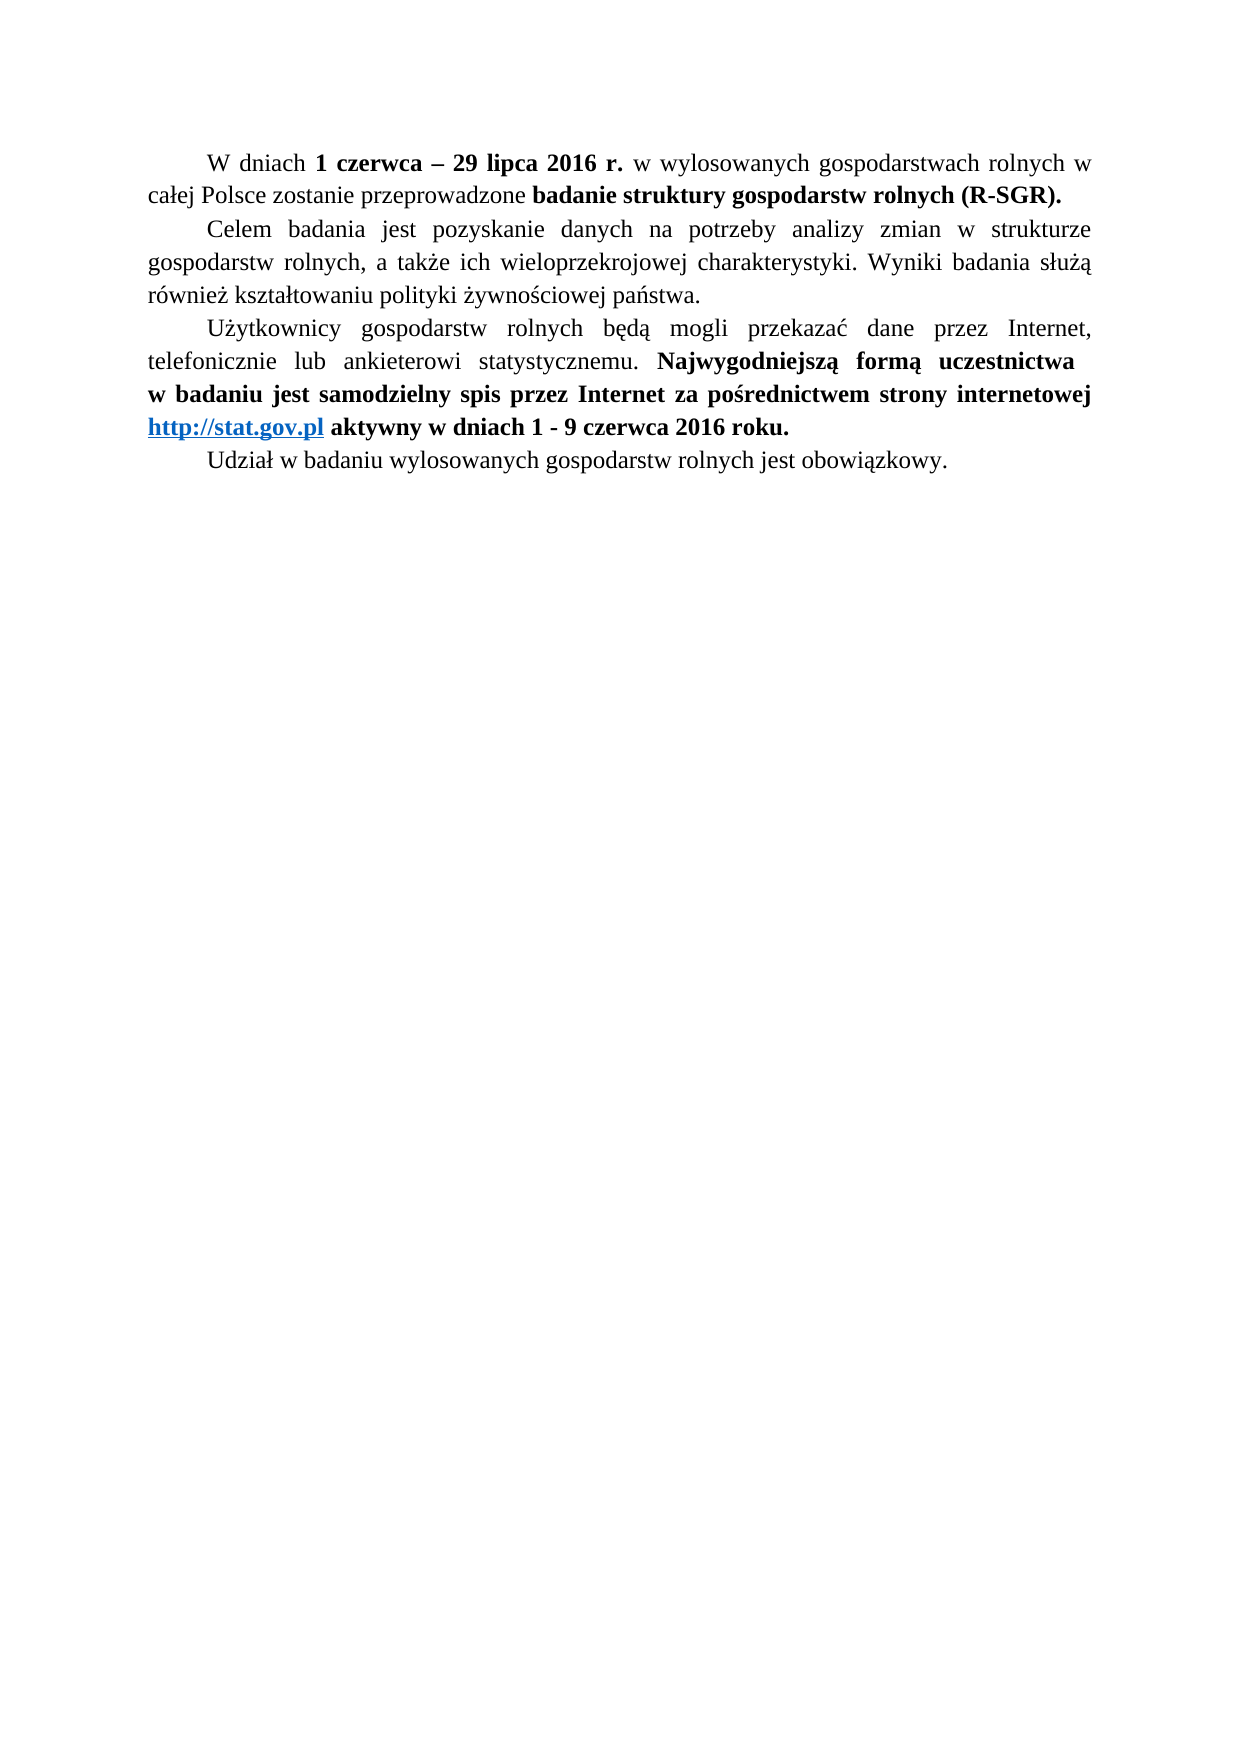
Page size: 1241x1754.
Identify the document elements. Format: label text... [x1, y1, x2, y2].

text W dniach 1 czerwca – 29 lipca 2016 r. w wylosowanych gospodarstwach rolnych w całej Polsce zostanie przeprowadzone badanie struktury gospodarstw rolnych (R-SGR). [148, 148, 1093, 209]
text Celem badania jest pozyskanie danych na potrzeby analizy zmian w strukturze gospodarstw rolnych, a także ich wieloprzekrojowej charakterystyki. Wyniki badania służą również kształtowaniu polityki żywnościowej państwa. [148, 214, 1093, 308]
text Użytkownicy gospodarstw rolnych będą mogli przekazać dane przez Internet, telefonicznie lub ankieterowi statystycznemu. Najwygodniejszą formą uczestnictwa w badaniu jest samodzielny spis przez Internet za pośrednictwem strony internetowej http://stat.gov.pl aktywny w dniach 1 - 9 czerwca 2016 roku. [148, 313, 1093, 441]
text Udział w badaniu wylosowanych gospodarstw rolnych jest obowiązkowy. [148, 445, 1093, 473]
